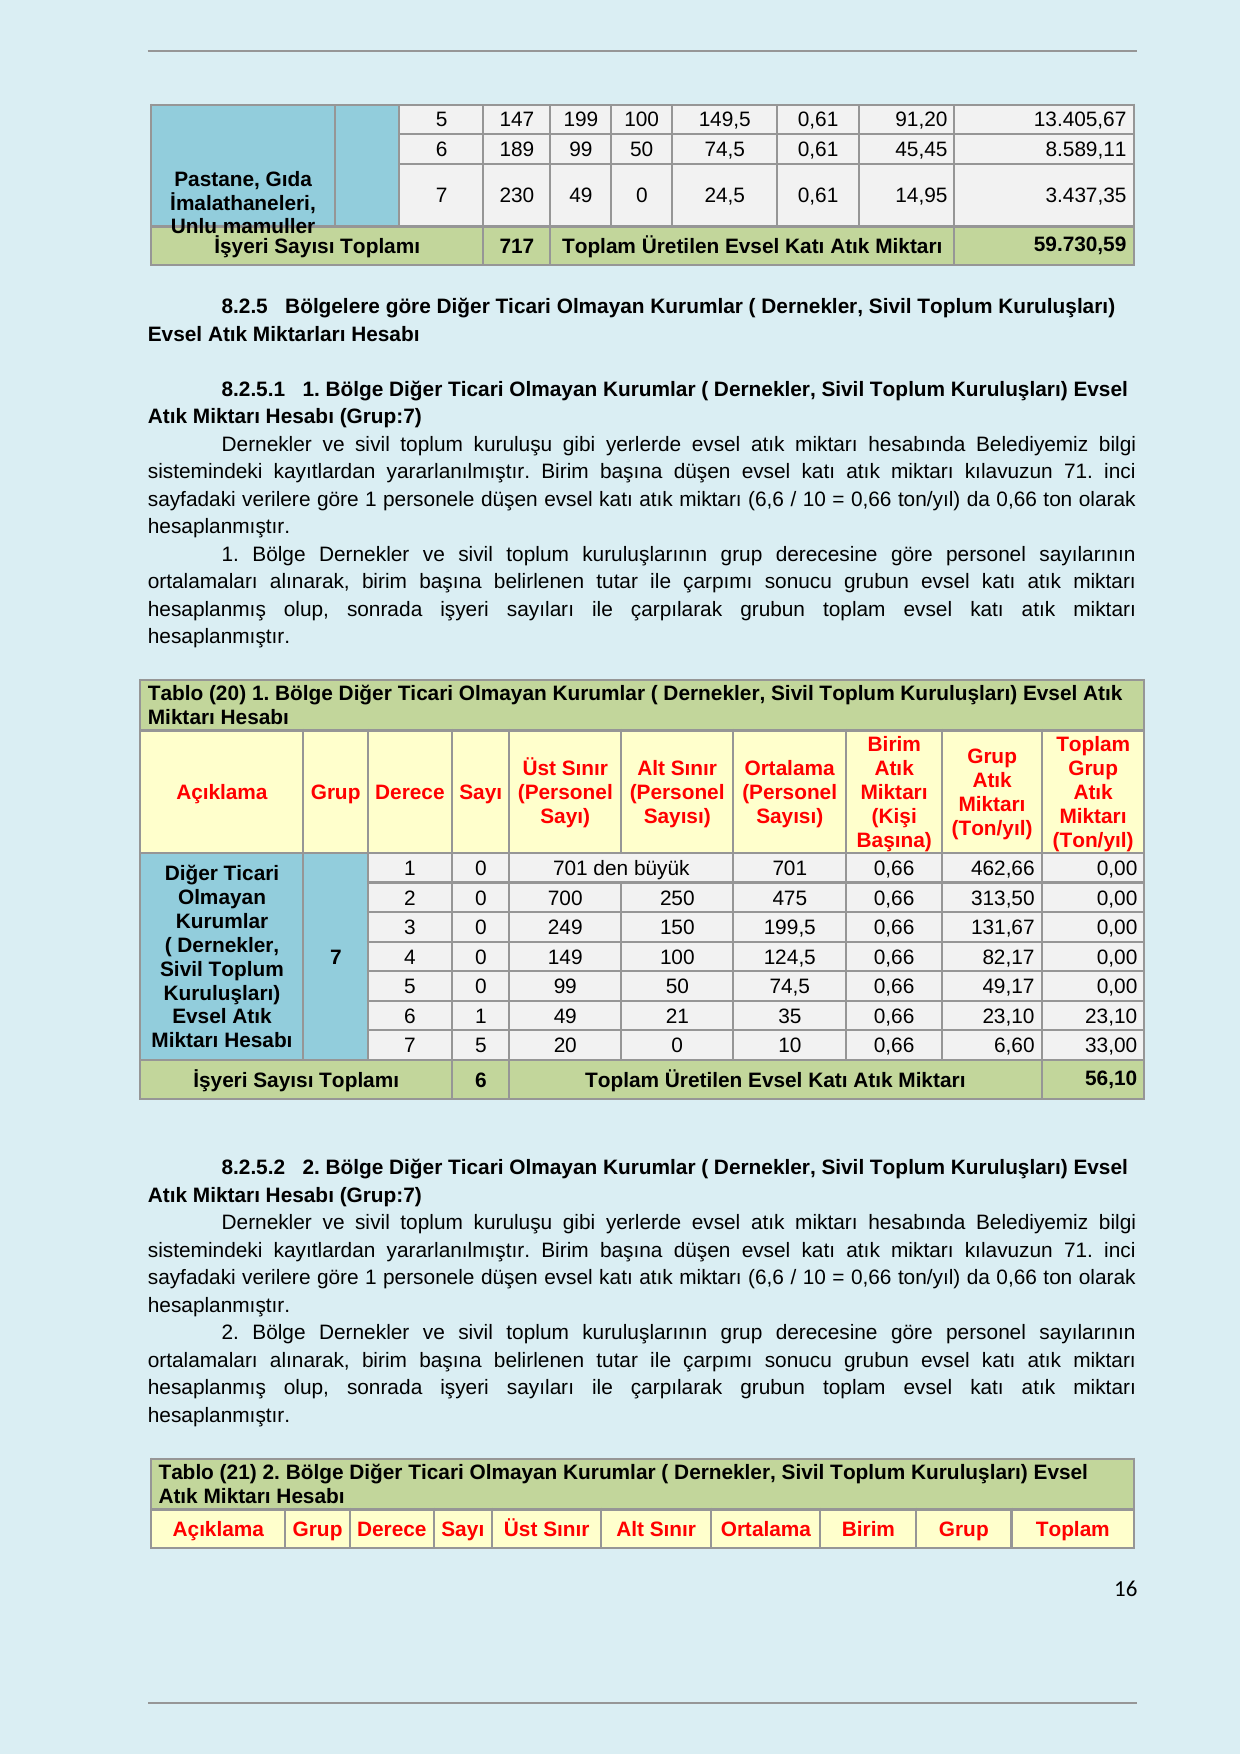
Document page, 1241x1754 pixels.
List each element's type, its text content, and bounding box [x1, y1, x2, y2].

table_cell Açıklama [141, 732, 302, 852]
table_cell Sayı [453, 732, 508, 852]
table_cell 8.589,11 [955, 135, 1133, 163]
table_cell Alt Sınır (Personel Sayısı) [622, 732, 732, 852]
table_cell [712, 1511, 819, 1547]
table_cell 50 [622, 972, 732, 1000]
table_cell 6,60 [943, 1031, 1041, 1059]
table_cell 0,66 [847, 1031, 941, 1059]
table_cell İşyeri Sayısı Toplamı [152, 228, 482, 264]
table_cell 3 [369, 913, 451, 941]
table_cell 1 [453, 1002, 508, 1029]
table_cell 21 [622, 1002, 732, 1029]
table_cell 249 [510, 913, 620, 941]
table_cell 4 [369, 943, 451, 970]
table_cell 313,50 [943, 884, 1041, 911]
table_cell 0 [453, 854, 508, 881]
table_cell 49 [510, 1002, 620, 1029]
table_cell 99 [510, 972, 620, 1000]
table_cell 14,95 [860, 165, 953, 225]
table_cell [821, 1511, 915, 1547]
table_cell İşyeri Sayısı Toplamı [141, 1061, 451, 1098]
text 2. Bölge Dernekler ve sivil toplum kuruluşlarının grup derecesine göre personel sayılarının ortalamaları alınarak, birim başına belirlenen tutar ile çarpımı sonucu grubun evsel katı atık miktarı hesaplanmış olup, sonrada işyeri sayıları ile çarpılarak grubun toplam evsel katı atık miktarı hesaplanmıştır. [148, 1320, 1137, 1427]
table_cell 45,45 [860, 135, 953, 163]
table_cell 0,61 [778, 165, 858, 225]
table_cell 475 [734, 884, 845, 911]
table_cell 6 [369, 1002, 451, 1029]
table_cell 189 [484, 135, 549, 163]
table_cell 0,00 [1043, 884, 1143, 911]
table_cell 701 [734, 854, 845, 881]
table_cell 50 [612, 135, 671, 163]
table_cell 199 [551, 106, 610, 133]
table_cell 0 [453, 972, 508, 1000]
table_cell 5 [453, 1031, 508, 1059]
table_cell Birim Atık Miktarı (Kişi Başına) [847, 732, 941, 852]
table_cell 0,66 [847, 913, 941, 941]
table_cell 0,61 [778, 135, 858, 163]
table_cell 150 [622, 913, 732, 941]
text Dernekler ve sivil toplum kuruluşu gibi yerlerde evsel atık miktarı hesabında Belediyemiz bilgi sistemindeki kayıtlardan yararlanılmıştır. Birim başına düşen evsel katı atık miktarı kılavuzun 71. inci sayfadaki verilere göre 1 personele düşen evsel katı atık miktarı (6,6 / 10 = 0,66 ton/yıl) da 0,66 ton olarak hesaplanmıştır. [148, 1210, 1137, 1317]
table_header Tablo (20) 1. Bölge Diğer Ticari Olmayan Kurumlar ( Dernekler, Sivil Toplum Kuruluşları) Evsel Atık Miktarı Hesabı [141, 681, 1143, 729]
table_cell 23,10 [943, 1002, 1041, 1029]
table_cell 701 den büyük [510, 854, 732, 881]
text 8.2.5.2 2. Bölge Diğer Ticari Olmayan Kurumlar ( Dernekler, Sivil Toplum Kuruluşları) Evsel Atık Miktarı Hesabı (Grup:7) [148, 1155, 1137, 1207]
table_cell Sayı [435, 1511, 491, 1547]
table_cell 6 [400, 135, 482, 163]
table_cell 7 [304, 854, 367, 1059]
table_cell 74,5 [734, 972, 845, 1000]
table_cell 0,66 [847, 1002, 941, 1029]
table_cell 199,5 [734, 913, 845, 941]
text 8.2.5 Bölgelere göre Diğer Ticari Olmayan Kurumlar ( Dernekler, Sivil Toplum Kuruluşları) Evsel Atık Miktarları Hesabı [148, 294, 1137, 345]
table_cell 56,10 [1043, 1061, 1143, 1098]
table_cell Grup [304, 732, 367, 852]
table_cell Toplam Üretilen Evsel Katı Atık Miktarı [551, 228, 953, 264]
table_cell 0 [453, 884, 508, 911]
table_cell 7 [400, 165, 482, 225]
table_cell 74,5 [673, 135, 776, 163]
table_cell 82,17 [943, 943, 1041, 970]
table_cell 0,00 [1043, 913, 1143, 941]
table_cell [1013, 1511, 1133, 1547]
table_cell 717 [484, 228, 549, 264]
table_cell 10 [734, 1031, 845, 1059]
table_cell 0,66 [847, 854, 941, 881]
table_cell Üst Sınır (Personel Sayı) [510, 732, 620, 852]
text 1. Bölge Dernekler ve sivil toplum kuruluşlarının grup derecesine göre personel sayılarının ortalamaları alınarak, birim başına belirlenen tutar ile çarpımı sonucu grubun evsel katı atık miktarı hesaplanmış olup, sonrada işyeri sayıları ile çarpılarak grubun toplam evsel katı atık miktarı hesaplanmıştır. [148, 541, 1137, 648]
table_cell Ortalama (Personel Sayısı) [734, 732, 845, 852]
table_cell Diğer Ticari Olmayan Kurumlar ( Dernekler, Sivil Toplum Kuruluşları) Evsel Atık Miktarı Hesabı [141, 854, 302, 1059]
table_cell 35 [734, 1002, 845, 1029]
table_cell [602, 1511, 710, 1547]
table_cell 0 [612, 165, 671, 225]
table_cell 91,20 [860, 106, 953, 133]
table_cell 2 [369, 884, 451, 911]
table_cell 99 [551, 135, 610, 163]
table_cell 250 [622, 884, 732, 911]
table_cell 13.405,67 [955, 106, 1133, 133]
table_cell 124,5 [734, 943, 845, 970]
text 8.2.5.1 1. Bölge Diğer Ticari Olmayan Kurumlar ( Dernekler, Sivil Toplum Kuruluşları) Evsel Atık Miktarı Hesabı (Grup:7) [148, 376, 1137, 428]
table_cell 1 [369, 854, 451, 881]
table_cell 700 [510, 884, 620, 911]
table_cell 0 [622, 1031, 732, 1059]
table_cell Toplam Grup Atık Miktarı (Ton/yıl) [1043, 732, 1143, 852]
table_cell 100 [622, 943, 732, 970]
table_cell 100 [612, 106, 671, 133]
text Dernekler ve sivil toplum kuruluşu gibi yerlerde evsel atık miktarı hesabında Belediyemiz bilgi sistemindeki kayıtlardan yararlanılmıştır. Birim başına düşen evsel katı atık miktarı kılavuzun 71. inci sayfadaki verilere göre 1 personele düşen evsel katı atık miktarı (6,6 / 10 = 0,66 ton/yıl) da 0,66 ton olarak hesaplanmıştır. [148, 431, 1137, 538]
table_cell Derece [351, 1511, 433, 1547]
table_cell 0,66 [847, 884, 941, 911]
table_cell 5 [369, 972, 451, 1000]
table_cell 0,61 [778, 106, 858, 133]
table_cell 23,10 [1043, 1002, 1143, 1029]
table_cell 49,17 [943, 972, 1041, 1000]
table_cell 49 [551, 165, 610, 225]
table_cell 59.730,59 [955, 228, 1133, 264]
table_cell 0 [453, 913, 508, 941]
table_cell 0 [453, 943, 508, 970]
table_cell Açıklama [152, 1511, 284, 1547]
table_cell Toplam Üretilen Evsel Katı Atık Miktarı [510, 1061, 1041, 1098]
table_cell 20 [510, 1031, 620, 1059]
table_header Tablo (21) 2. Bölge Diğer Ticari Olmayan Kurumlar ( Dernekler, Sivil Toplum Kuruluşları) Evsel Atık Miktarı Hesabı [152, 1460, 1133, 1508]
table_cell 230 [484, 165, 549, 225]
table_cell 7 [369, 1031, 451, 1059]
table_cell Grup Atık Miktarı (Ton/yıl) [943, 732, 1041, 852]
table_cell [917, 1511, 1010, 1547]
table_cell 6 [453, 1061, 508, 1098]
table_cell 0,00 [1043, 854, 1143, 881]
table_cell 0,66 [847, 943, 941, 970]
table_cell 147 [484, 106, 549, 133]
table_cell 462,66 [943, 854, 1041, 881]
table_cell 131,67 [943, 913, 1041, 941]
table_cell 0,66 [847, 972, 941, 1000]
table_cell 33,00 [1043, 1031, 1143, 1059]
table_cell Derece [369, 732, 451, 852]
table_cell 5 [400, 106, 482, 133]
table_cell 149 [510, 943, 620, 970]
table_cell 0,00 [1043, 972, 1143, 1000]
table_cell Grup [286, 1511, 349, 1547]
table_cell 3.437,35 [955, 165, 1133, 225]
table_cell 149,5 [673, 106, 776, 133]
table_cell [493, 1511, 600, 1547]
table_cell 0,00 [1043, 943, 1143, 970]
table_cell 24,5 [673, 165, 776, 225]
